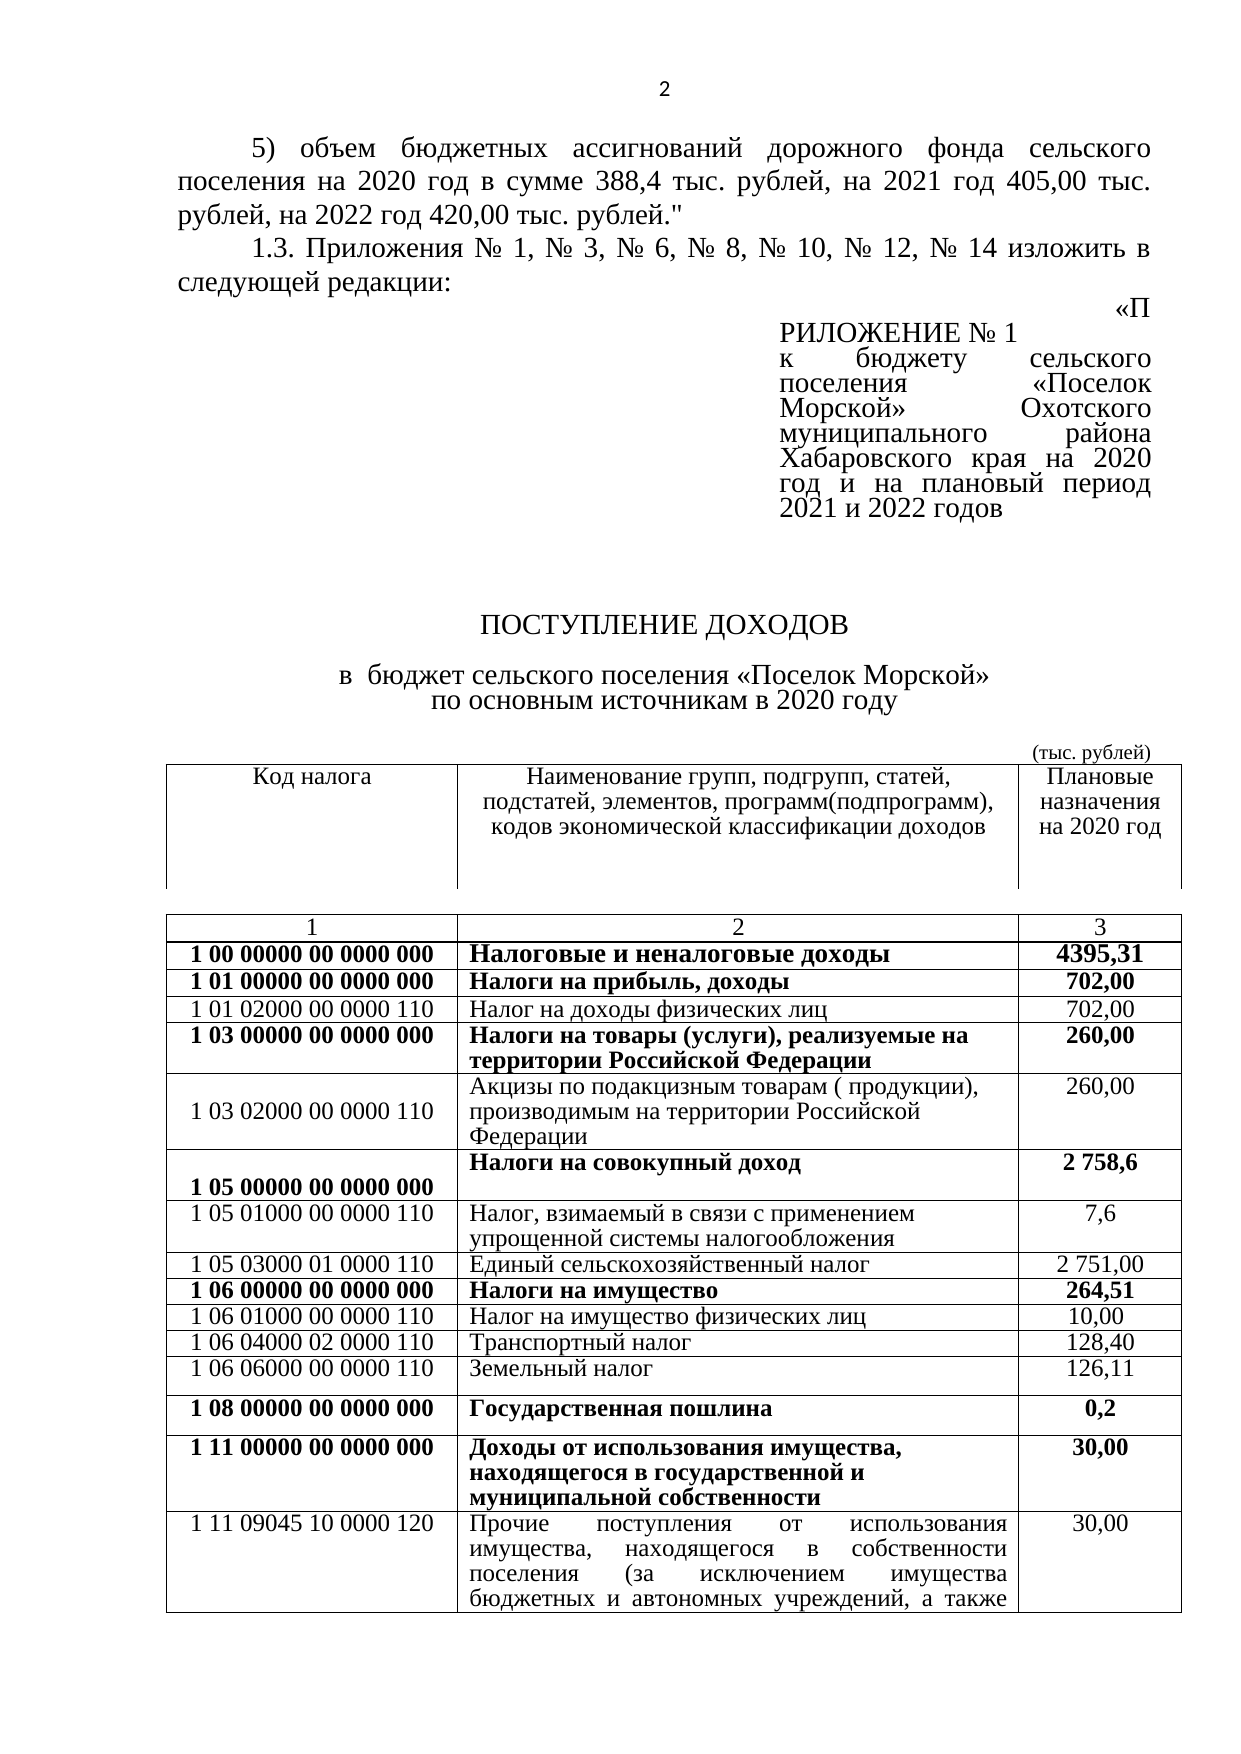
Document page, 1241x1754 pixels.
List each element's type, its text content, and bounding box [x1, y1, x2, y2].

table_cell 1 01 00000 00 0000 000 [167, 970, 457, 996]
table_cell 30,00 [1019, 1436, 1181, 1511]
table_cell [458, 1512, 1018, 1612]
table_header 1 [167, 915, 457, 941]
table_cell 1 03 02000 00 0000 110 [167, 1074, 457, 1149]
table_cell 702,00 [1019, 970, 1181, 996]
table_cell Налог на имущество физических лиц [458, 1305, 1018, 1330]
table_cell 2 758,6 [1019, 1150, 1181, 1200]
table_cell Налоги на имущество [458, 1279, 1018, 1304]
table_cell 1 06 01000 00 0000 110 [167, 1305, 457, 1330]
table_cell Налоги на прибыль, доходы [458, 970, 1018, 996]
table_cell 1 05 01000 00 0000 110 [167, 1201, 457, 1252]
table_cell 1 06 04000 02 0000 110 [167, 1331, 457, 1356]
table_cell 2 751,00 [1019, 1253, 1181, 1278]
table_cell Акцизы по подакцизным товарам ( продукции), производимым на территории Российской Федерации [458, 1074, 1018, 1149]
table_header Плановые назначения на 2020 год [1019, 765, 1181, 889]
table_header 2 [458, 915, 1018, 941]
table_cell 1 05 00000 00 0000 000 [167, 1150, 457, 1200]
table_header Наименование групп, подгрупп, статей, подстатей, элементов, программ(подпрограмм), кодов экономической классификации доходов [458, 765, 1018, 889]
table_header 3 [1019, 915, 1181, 941]
table_cell 1 11 00000 00 0000 000 [167, 1436, 457, 1511]
table_cell 128,40 [1019, 1331, 1181, 1356]
table_cell 30,00 [1019, 1512, 1181, 1612]
text в бюджет сельского поселения «Поселок Морской» [177, 664, 1152, 689]
text (тыс. рублей) [177, 739, 1152, 764]
table_cell 7,6 [1019, 1201, 1181, 1252]
table_cell Земельный налог [458, 1357, 1018, 1395]
table_cell 1 03 00000 00 0000 000 [167, 1023, 457, 1073]
table_cell 1 08 00000 00 0000 000 [167, 1396, 457, 1435]
text ПОСТУПЛЕНИЕ ДОХОДОВ [177, 614, 1152, 639]
table_cell 260,00 [1019, 1074, 1181, 1149]
table_cell 0,2 [1019, 1396, 1181, 1435]
table_cell Налоги на товары (услуги), реализуемые на территории Российской Федерации [458, 1023, 1018, 1073]
table_cell 4395,31 [1019, 943, 1181, 969]
table_cell Государственная пошлина [458, 1396, 1018, 1435]
table_cell 10,00 [1019, 1305, 1181, 1330]
table_cell Налог, взимаемый в связи с применением упрощенной системы налогообложения [458, 1201, 1018, 1252]
table_cell Единый сельскохозяйственный налог [458, 1253, 1018, 1278]
table_cell 1 01 02000 00 0000 110 [167, 997, 457, 1022]
text по основным источникам в 2020 году [177, 689, 1152, 714]
table_cell 126,11 [1019, 1357, 1181, 1395]
table_cell 1 05 03000 01 0000 110 [167, 1253, 457, 1278]
table_cell Налоговые и неналоговые доходы [458, 943, 1018, 969]
table_cell 1 06 06000 00 0000 110 [167, 1357, 457, 1395]
table_cell 260,00 [1019, 1023, 1181, 1073]
table_cell 1 06 00000 00 0000 000 [167, 1279, 457, 1304]
text 5) объем бюджетных ассигнований дорожного фонда сельского поселения на 2020 год в сумме 388,4 тыс. рублей, на 2021 год 405,00 тыс. рублей, на 2022 год 420,00 тыс. рублей." [177, 130, 1152, 230]
table_cell Налоги на совокупный доход [458, 1150, 1018, 1200]
text 1.3. Приложения № 1, № 3, № 6, № 8, № 10, № 12, № 14 изложить в следующей редакции: [177, 230, 1152, 297]
table_header Код налога [167, 765, 457, 889]
table_cell 264,51 [1019, 1279, 1181, 1304]
table_cell Доходы от использования имущества, находящегося в государственной и муниципальной собственности [458, 1436, 1018, 1511]
table_cell Транспортный налог [458, 1331, 1018, 1356]
table_cell 1 00 00000 00 0000 000 [167, 943, 457, 969]
table_header «ПРИЛОЖЕНИЕ № 1 к бюджету сельского поселения «Поселок Морской» Охотского муниципального района Хабаровского края на 2020 год и на плановый период 2021 и 2022 годов [768, 298, 1163, 522]
table_cell 702,00 [1019, 997, 1181, 1022]
table_cell Налог на доходы физических лиц [458, 997, 1018, 1022]
table_cell 1 11 09045 10 0000 120 [167, 1512, 457, 1612]
